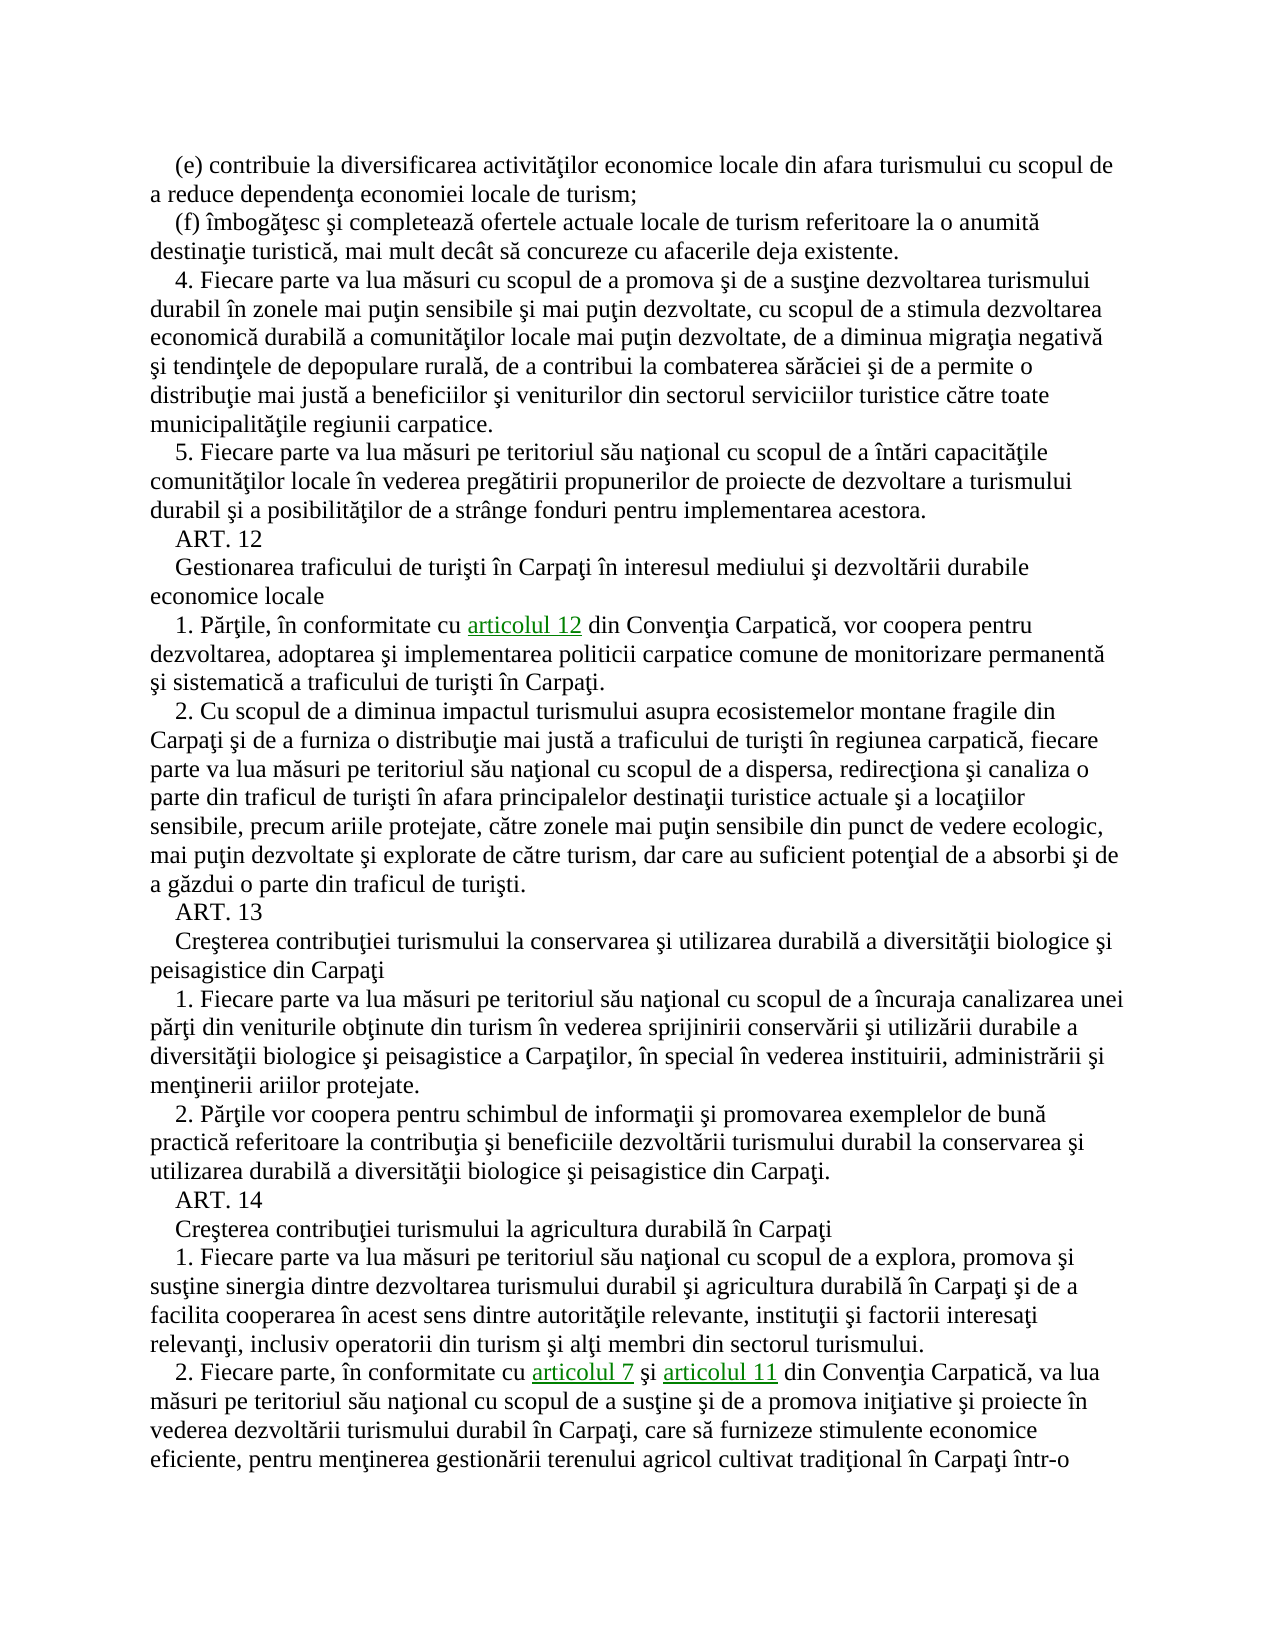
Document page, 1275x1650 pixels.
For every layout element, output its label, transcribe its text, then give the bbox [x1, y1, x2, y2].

text 1. Părţile, în conformitate cu articolul 12 din Convenţia Carpatică, vor coopera pentru dezvoltarea, adoptarea şi implementarea politicii carpatice comune de monitorizare permanentă şi sistematică a traficului de turişti în Carpaţi. [150, 610, 1125, 696]
text Gestionarea traficului de turişti în Carpaţi în interesul mediului şi dezvoltării durabile economice locale [150, 552, 1125, 610]
text 2. Cu scopul de a diminua impactul turismului asupra ecosistemelor montane fragile din Carpaţi şi de a furniza o distribuţie mai justă a traficului de turişti în regiunea carpatică, fiecare parte va lua măsuri pe teritoriul său naţional cu scopul de a dispersa, redirecţiona şi canaliza o parte din traficul de turişti în afara principalelor destinaţii turistice actuale şi a locaţiilor sensibile, precum ariile protejate, către zonele mai puţin sensibile din punct de vedere ecologic, mai puţin dezvoltate şi explorate de către turism, dar care au suficient potenţial de a absorbi şi de a găzdui o parte din traficul de turişti. [150, 696, 1125, 897]
text ART. 13 [150, 897, 1125, 926]
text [150, 1357, 1125, 1472]
text Creşterea contribuţiei turismului la conservarea şi utilizarea durabilă a diversităţii biologice şi peisagistice din Carpaţi [150, 926, 1125, 984]
text (e) contribuie la diversificarea activităţilor economice locale din afara turismului cu scopul de a reduce dependenţa economiei locale de turism; [150, 150, 1125, 207]
text (f) îmbogăţesc şi completează ofertele actuale locale de turism referitoare la o anumită destinaţie turistică, mai mult decât să concureze cu afacerile deja existente. [150, 207, 1125, 265]
text Creşterea contribuţiei turismului la agricultura durabilă în Carpaţi [150, 1214, 1125, 1242]
text 5. Fiecare parte va lua măsuri pe teritoriul său naţional cu scopul de a întări capacităţile comunităţilor locale în vederea pregătirii propunerilor de proiecte de dezvoltare a turismului durabil şi a posibilităţilor de a strânge fonduri pentru implementarea acestora. [150, 437, 1125, 524]
text 2. Părţile vor coopera pentru schimbul de informaţii şi promovarea exemplelor de bună practică referitoare la contribuţia şi beneficiile dezvoltării turismului durabil la conservarea şi utilizarea durabilă a diversităţii biologice şi peisagistice din Carpaţi. [150, 1099, 1125, 1185]
text ART. 12 [150, 524, 1125, 552]
text 4. Fiecare parte va lua măsuri cu scopul de a promova şi de a susţine dezvoltarea turismului durabil în zonele mai puţin sensibile şi mai puţin dezvoltate, cu scopul de a stimula dezvoltarea economică durabilă a comunităţilor locale mai puţin dezvoltate, de a diminua migraţia negativă şi tendinţele de depopulare rurală, de a contribui la combaterea sărăciei şi de a permite o distribuţie mai justă a beneficiilor şi veniturilor din sectorul serviciilor turistice către toate municipalităţile regiunii carpatice. [150, 265, 1125, 437]
text 1. Fiecare parte va lua măsuri pe teritoriul său naţional cu scopul de a încuraja canalizarea unei părţi din veniturile obţinute din turism în vederea sprijinirii conservării şi utilizării durabile a diversităţii biologice şi peisagistice a Carpaţilor, în special în vederea instituirii, administrării şi menţinerii ariilor protejate. [150, 984, 1125, 1099]
text 1. Fiecare parte va lua măsuri pe teritoriul său naţional cu scopul de a explora, promova şi susţine sinergia dintre dezvoltarea turismului durabil şi agricultura durabilă în Carpaţi şi de a facilita cooperarea în acest sens dintre autorităţile relevante, instituţii şi factorii interesaţi relevanţi, inclusiv operatorii din turism şi alţi membri din sectorul turismului. [150, 1242, 1125, 1357]
text ART. 14 [150, 1185, 1125, 1214]
